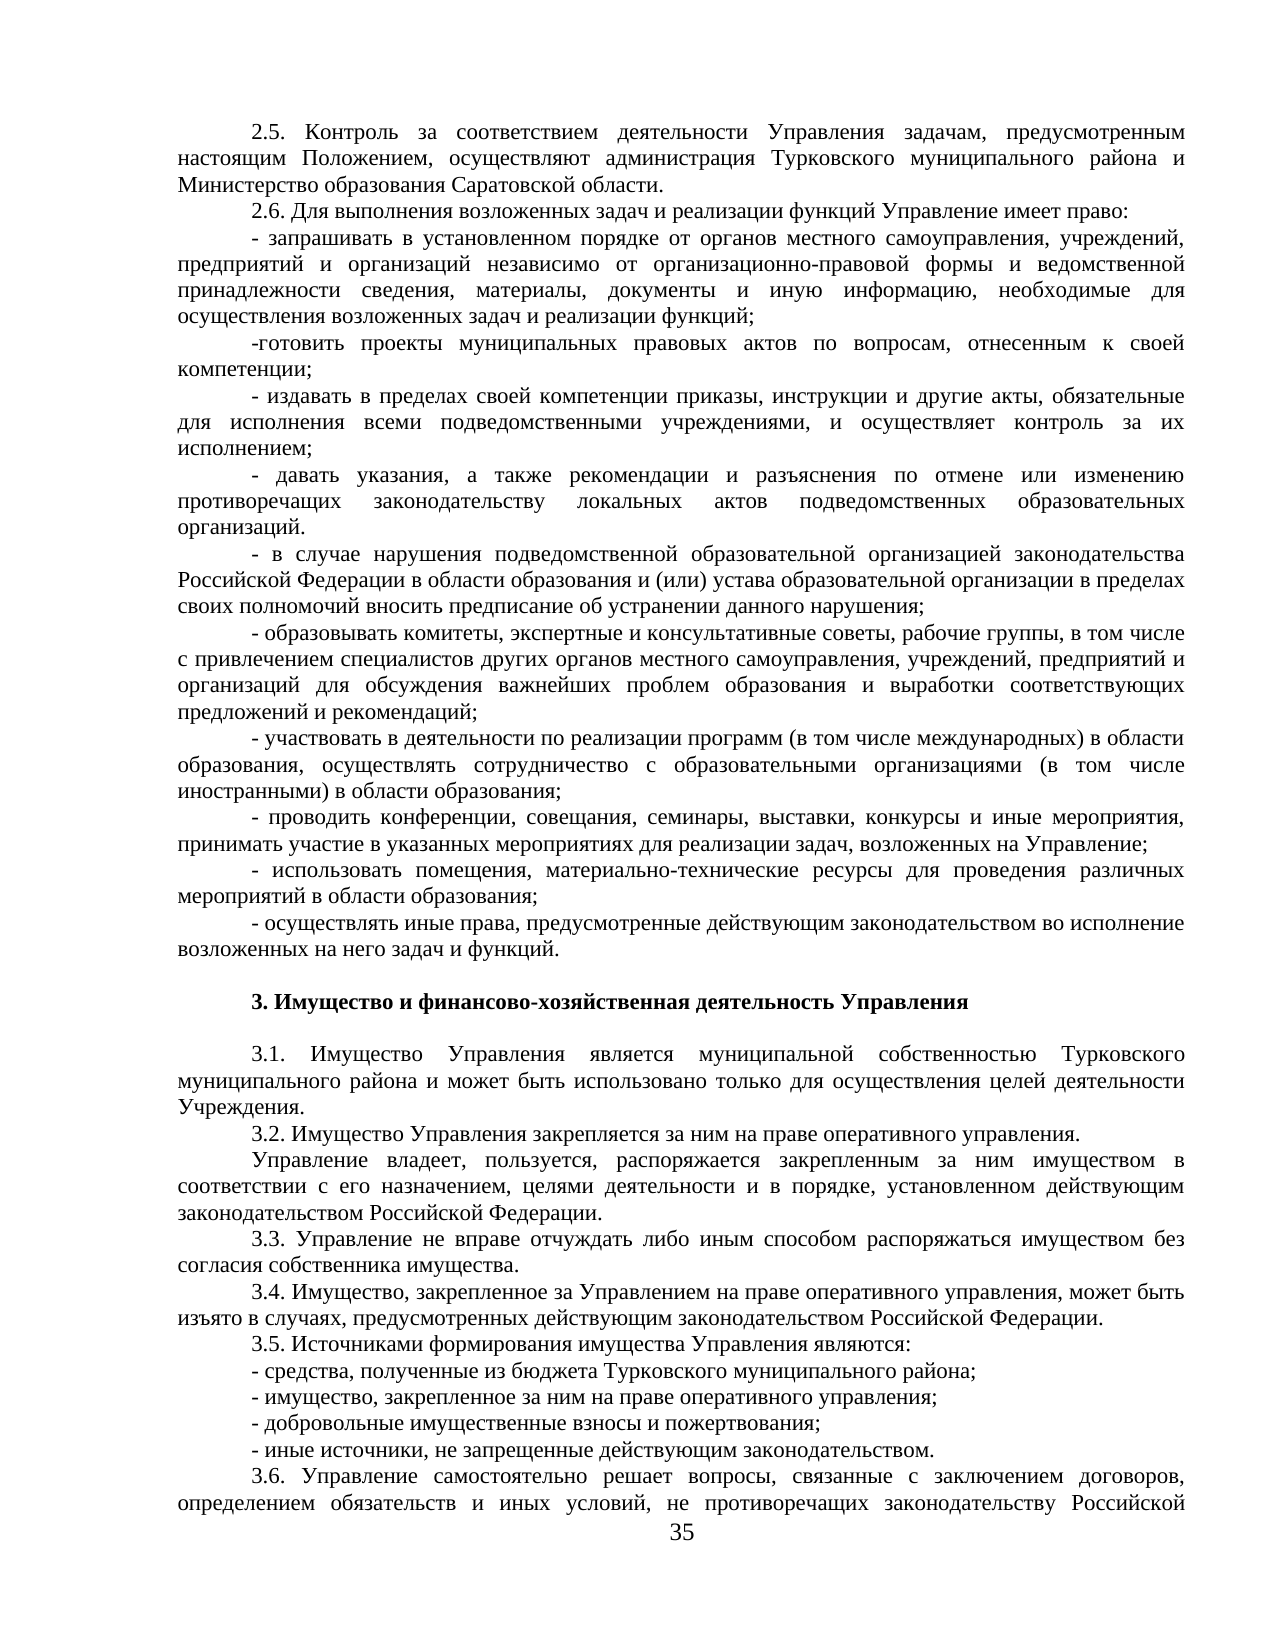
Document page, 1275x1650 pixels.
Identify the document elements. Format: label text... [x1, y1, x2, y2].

text 3.1. Имущество Управления является муниципальной собственностью Турковского муниципального района и может быть использовано только для осуществления целей деятельности Учреждения. [177, 1041, 1186, 1119]
text 3.2. Имущество Управления закрепляется за ним на праве оперативного управления. [177, 1119, 1186, 1146]
text 3.5. Источниками формирования имущества Управления являются: [177, 1330, 1186, 1357]
text - имущество, закрепленное за ним на праве оперативного управления; [177, 1383, 1186, 1409]
text - участвовать в деятельности по реализации программ (в том числе международных) в области образования, осуществлять сотрудничество с образовательными организациями (в том числе иностранными) в области образования; [177, 724, 1186, 803]
text - иные источники, не запрещенные действующим законодательством. [177, 1436, 1186, 1462]
text 2.5. Контроль за соответствием деятельности Управления задачам, предусмотренным настоящим Положением, осуществляют администрация Турковского муниципального района и Министерство образования Саратовской области. [177, 118, 1186, 197]
text - использовать помещения, материально-технические ресурсы для проведения различных мероприятий в области образования; [177, 856, 1186, 909]
text 3. Имущество и финансово-хозяйственная деятельность Управления [177, 988, 1186, 1014]
text -готовить проекты муниципальных правовых актов по вопросам, отнесенным к своей компетенции; [177, 329, 1186, 382]
text - проводить конференции, совещания, семинары, выставки, конкурсы и иные мероприятия, принимать участие в указанных мероприятиях для реализации задач, возложенных на Управление; [177, 803, 1186, 856]
text - образовывать комитеты, экспертные и консультативные советы, рабочие группы, в том числе с привлечением специалистов других органов местного самоуправления, учреждений, предприятий и организаций для обсуждения важнейших проблем образования и выработки соответствующих предложений и рекомендаций; [177, 619, 1186, 724]
text Управление владеет, пользуется, распоряжается закрепленным за ним имуществом в соответствии с его назначением, целями деятельности и в порядке, установленном действующим законодательством Российской Федерации. [177, 1146, 1186, 1225]
text - добровольные имущественные взносы и пожертвования; [177, 1409, 1186, 1436]
text - осуществлять иные права, предусмотренные действующим законодательством во исполнение возложенных на него задач и функций. [177, 909, 1186, 961]
text - средства, полученные из бюджета Турковского муниципального района; [177, 1357, 1186, 1383]
text 2.6. Для выполнения возложенных задач и реализации функций Управление имеет право: [177, 197, 1186, 223]
text 3.3. Управление не вправе отчуждать либо иным способом распоряжаться имуществом без согласия собственника имущества. [177, 1225, 1186, 1278]
text - запрашивать в установленном порядке от органов местного самоуправления, учреждений, предприятий и организаций независимо от организационно-правовой формы и ведомственной принадлежности сведения, материалы, документы и иную информацию, необходимые для осуществления возложенных задач и реализации функций; [177, 223, 1186, 329]
text 3.4. Имущество, закрепленное за Управлением на праве оперативного управления, может быть изъято в случаях, предусмотренных действующим законодательством Российской Федерации. [177, 1278, 1186, 1330]
text - в случае нарушения подведомственной образовательной организацией законодательства Российской Федерации в области образования и (или) устава образовательной организации в пределах своих полномочий вносить предписание об устранении данного нарушения; [177, 540, 1186, 619]
text - давать указания, а также рекомендации и разъяснения по отмене или изменению противоречащих законодательству локальных актов подведомственных образовательных организаций. [177, 461, 1186, 540]
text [177, 1462, 1186, 1515]
text - издавать в пределах своей компетенции приказы, инструкции и другие акты, обязательные для исполнения всеми подведомственными учреждениями, и осуществляет контроль за их исполнением; [177, 382, 1186, 461]
